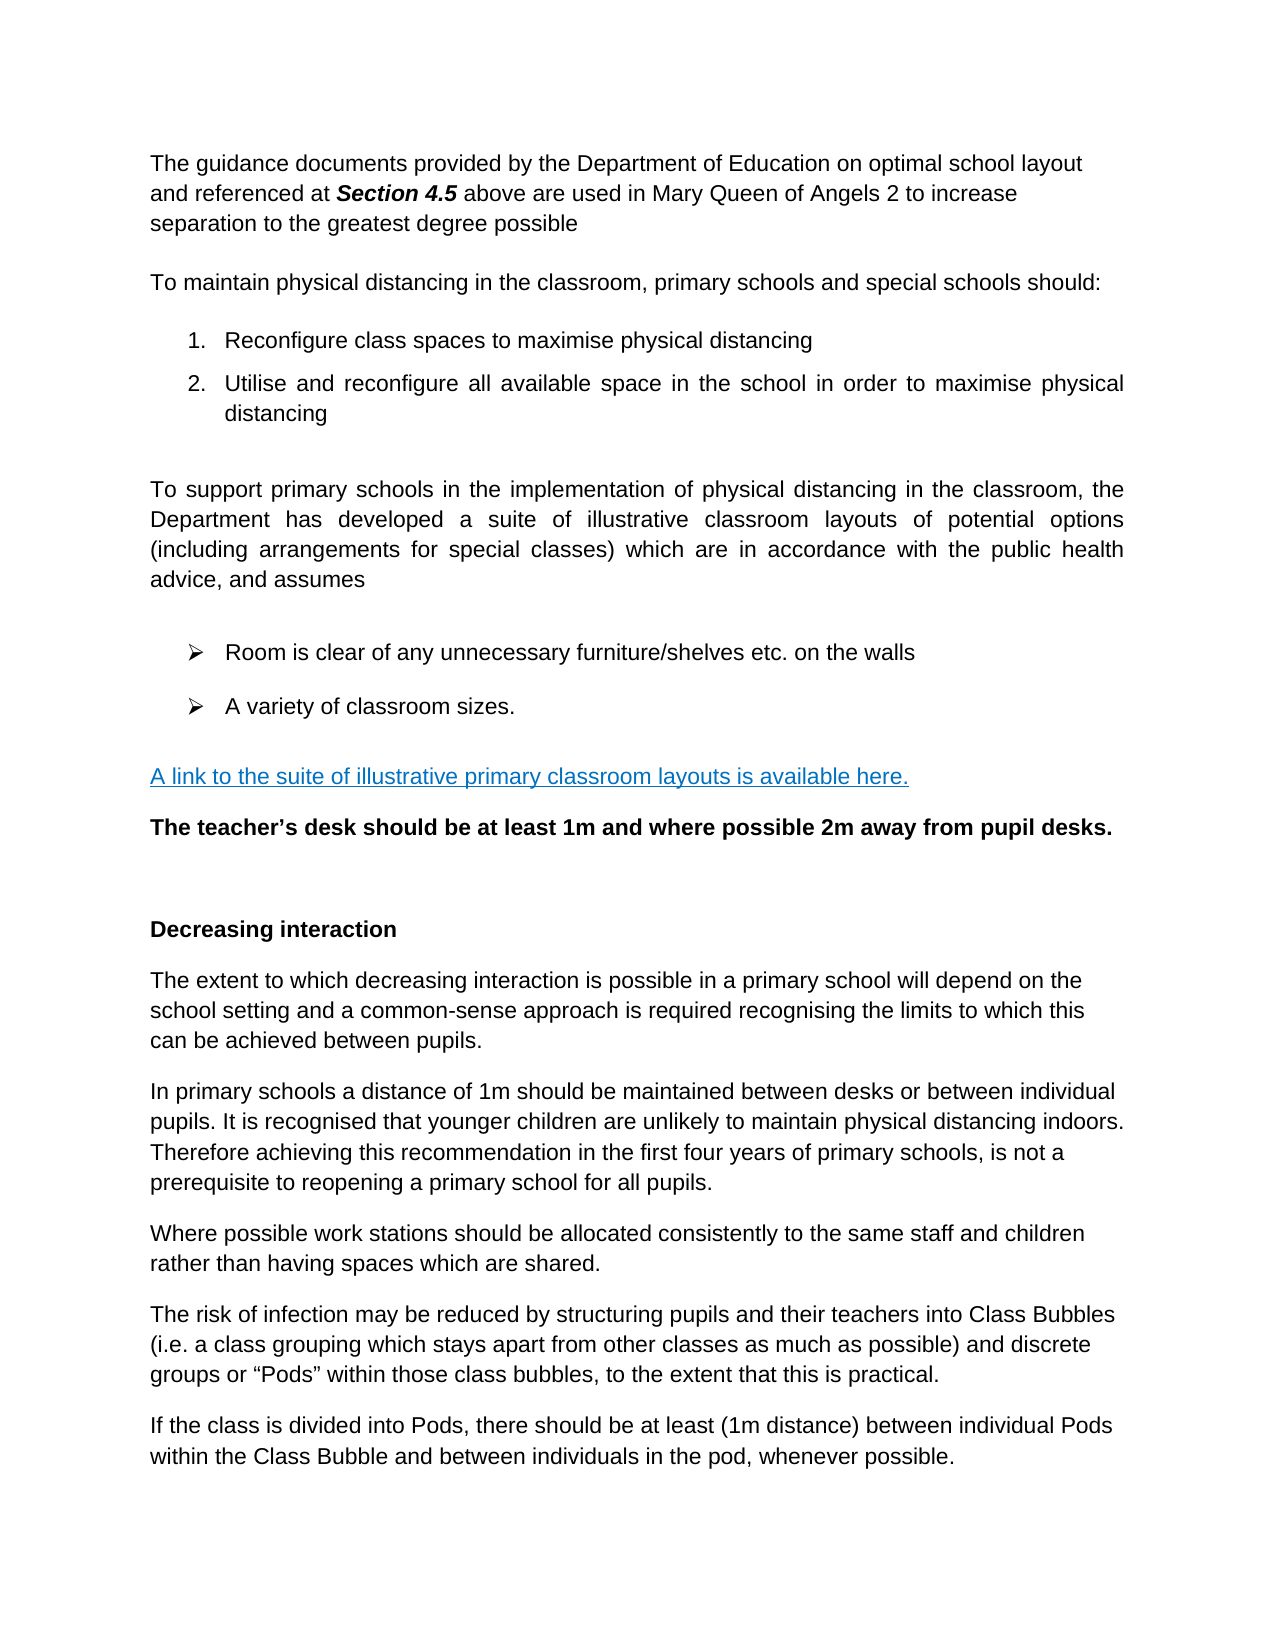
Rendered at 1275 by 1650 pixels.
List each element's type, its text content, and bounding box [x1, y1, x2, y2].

list Reconfigure class spaces to maximise physical distancing [187, 327, 1125, 353]
text Decreasing interaction [150, 916, 1125, 942]
text A link to the suite of illustrative primary classroom layouts is available here. [150, 763, 1125, 789]
text To maintain physical distancing in the classroom, primary schools and special schools should: [150, 269, 1125, 295]
text To support primary schools in the implementation of physical distancing in the classroom, the Department has developed a suite of illustrative classroom layouts of potential options (including arrangements for special classes) which are in accordance with the public health advice, and assumes [150, 476, 1125, 593]
text Where possible work stations should be allocated consistently to the same staff and children rather than having spaces which are shared. [150, 1220, 1125, 1276]
text In primary schools a distance of 1m should be maintained between desks or between individual pupils. It is recognised that younger children are unlikely to maintain physical distancing indoors. Therefore achieving this recommendation in the first four years of primary schools, is not a prerequisite to reopening a primary school for all pupils. [150, 1078, 1125, 1195]
list Utilise and reconfigure all available space in the school in order to maximise physical distancing [187, 370, 1125, 426]
list A variety of classroom sizes. [187, 681, 1125, 728]
list Room is clear of any unnecessary furniture/shelves etc. on the walls [187, 627, 1125, 674]
text The teacher’s desk should be at least 1m and where possible 2m away from pupil desks. [150, 814, 1125, 840]
text If the class is divided into Pods, there should be at least (1m distance) between individual Pods within the Class Bubble and between individuals in the pod, whenever possible. [150, 1412, 1125, 1469]
text The risk of infection may be reduced by structuring pupils and their teachers into Class Bubbles (i.e. a class grouping which stays apart from other classes as much as possible) and discrete groups or “Pods” within those class bubbles, to the extent that this is practical. [150, 1301, 1125, 1388]
text The guidance documents provided by the Department of Education on optimal school layout and referenced at Section 4.5 above are used in Mary Queen of Angels 2 to increase separation to the greatest degree possible [150, 150, 1125, 237]
text The extent to which decreasing interaction is possible in a primary school will depend on the school setting and a common-sense approach is required recognising the limits to which this can be achieved between pupils. [150, 967, 1125, 1053]
